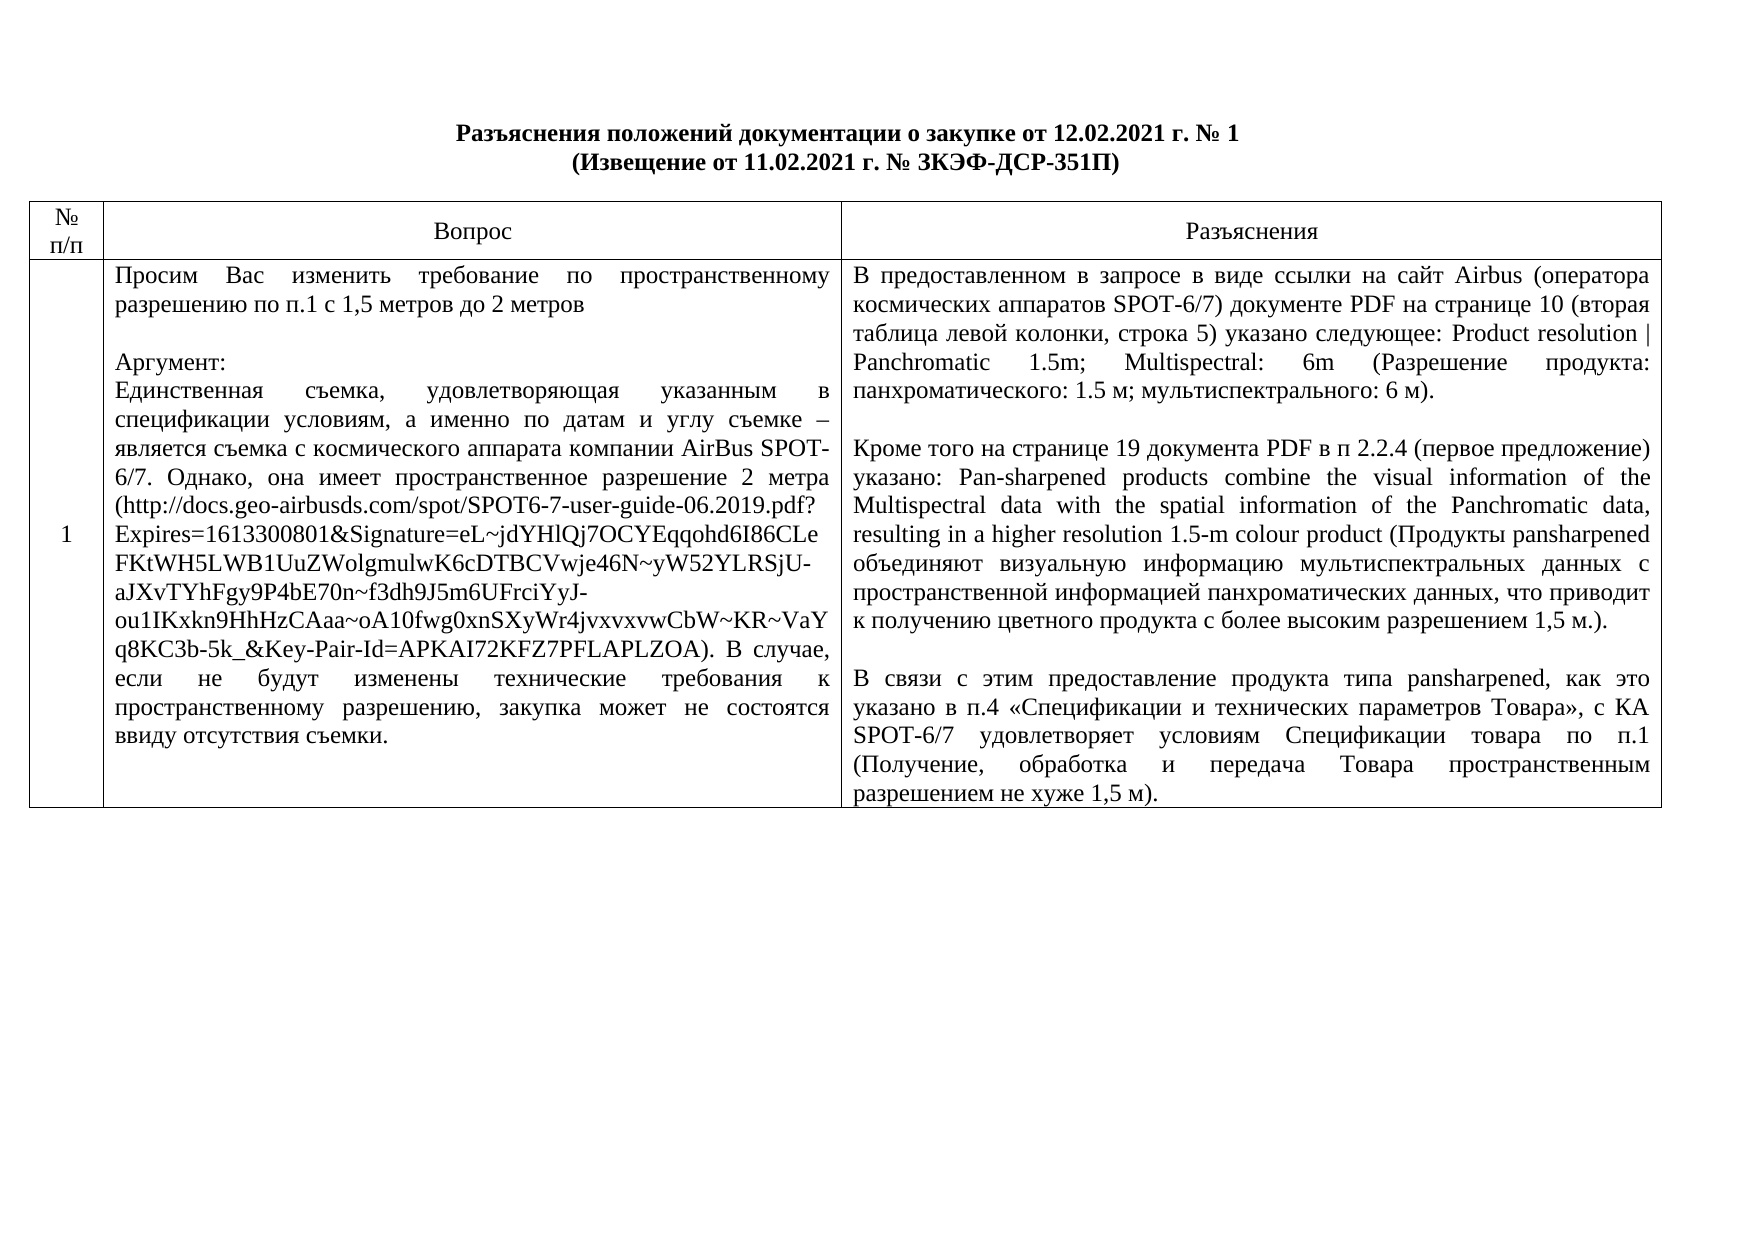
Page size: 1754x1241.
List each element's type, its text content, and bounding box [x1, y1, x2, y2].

table_cell В предоставленном в запросе в виде ссылки на сайт Airbus (оператора космических аппаратов SPOT-6/7) документе PDF на странице 10 (вторая таблица левой колонки, строка 5) указано следующее: Product resolution | Panchromatic 1.5m; Multispectral: 6m (Разрешение продукта: панхроматического: 1.5 м; мультиспектрального: 6 м). Кроме того на странице 19 документа PDF в п 2.2.4 (первое предложение) указано: Pan-sharpened products combine the visual information of the Multispectral data with the spatial information of the Panchromatic data, resulting in a higher resolution 1.5-m colour product (Продукты pansharpened объединяют визуальную информацию мультиспектральных данных с пространственной информацией панхроматических данных, что приводит к получению цветного продукта с более высоким разрешением 1,5 м.). В связи с этим предоставление продукта типа pansharpened, как это указано в п.4 «Спецификации и технических параметров Товара», с КА SPOT-6/7 удовлетворяет условиям Спецификации товара по п.1 (Получение, обработка и передача Товара пространственным разрешением не хуже 1,5 м). [842, 260, 1661, 807]
table_header Вопрос [104, 202, 841, 259]
table_header Разъяснения [842, 202, 1661, 259]
text Разъяснения положений документации о закупке от 12.02.2021 г. № 1 [44, 118, 1651, 147]
table_header № п/п [30, 202, 103, 259]
table_cell 1 [30, 260, 103, 807]
table_cell Просим Вас изменить требование по пространственному разрешению по п.1 с 1,5 метров до 2 метров Аргумент: Единственная съемка, удовлетворяющая указанным в спецификации условиям, а именно по датам и углу съемке – является съемка с космического аппарата компании AirBus SPOT-6/7. Однако, она имеет пространственное разрешение 2 метра (http://docs.geo-airbusds.com/spot/SPOT6-7-user-guide-06.2019.pdf?Expires=1613300801&Signature=eL~jdYHlQj7OCYEqqohd6I86CLeFKtWH5LWB1UuZWolgmulwK6cDTBCVwje46N~yW52YLRSjU-aJXvTYhFgy9P4bE70n~f3dh9J5m6UFrciYyJ-ou1IKxkn9HhHzCAaa~oA10fwg0xnSXyWr4jvxvxvwCbW~KR~VaYq8KC3b-5k_&Key-Pair-Id=APKAI72KFZ7PFLAPLZOA). В случае, если не будут изменены технические требования к пространственному разрешению, закупка может не состоятся ввиду отсутствия съемки. [104, 260, 841, 807]
text (Извещение от 11.02.2021 г. № ЗКЭФ-ДСР-351П) [44, 147, 1647, 176]
